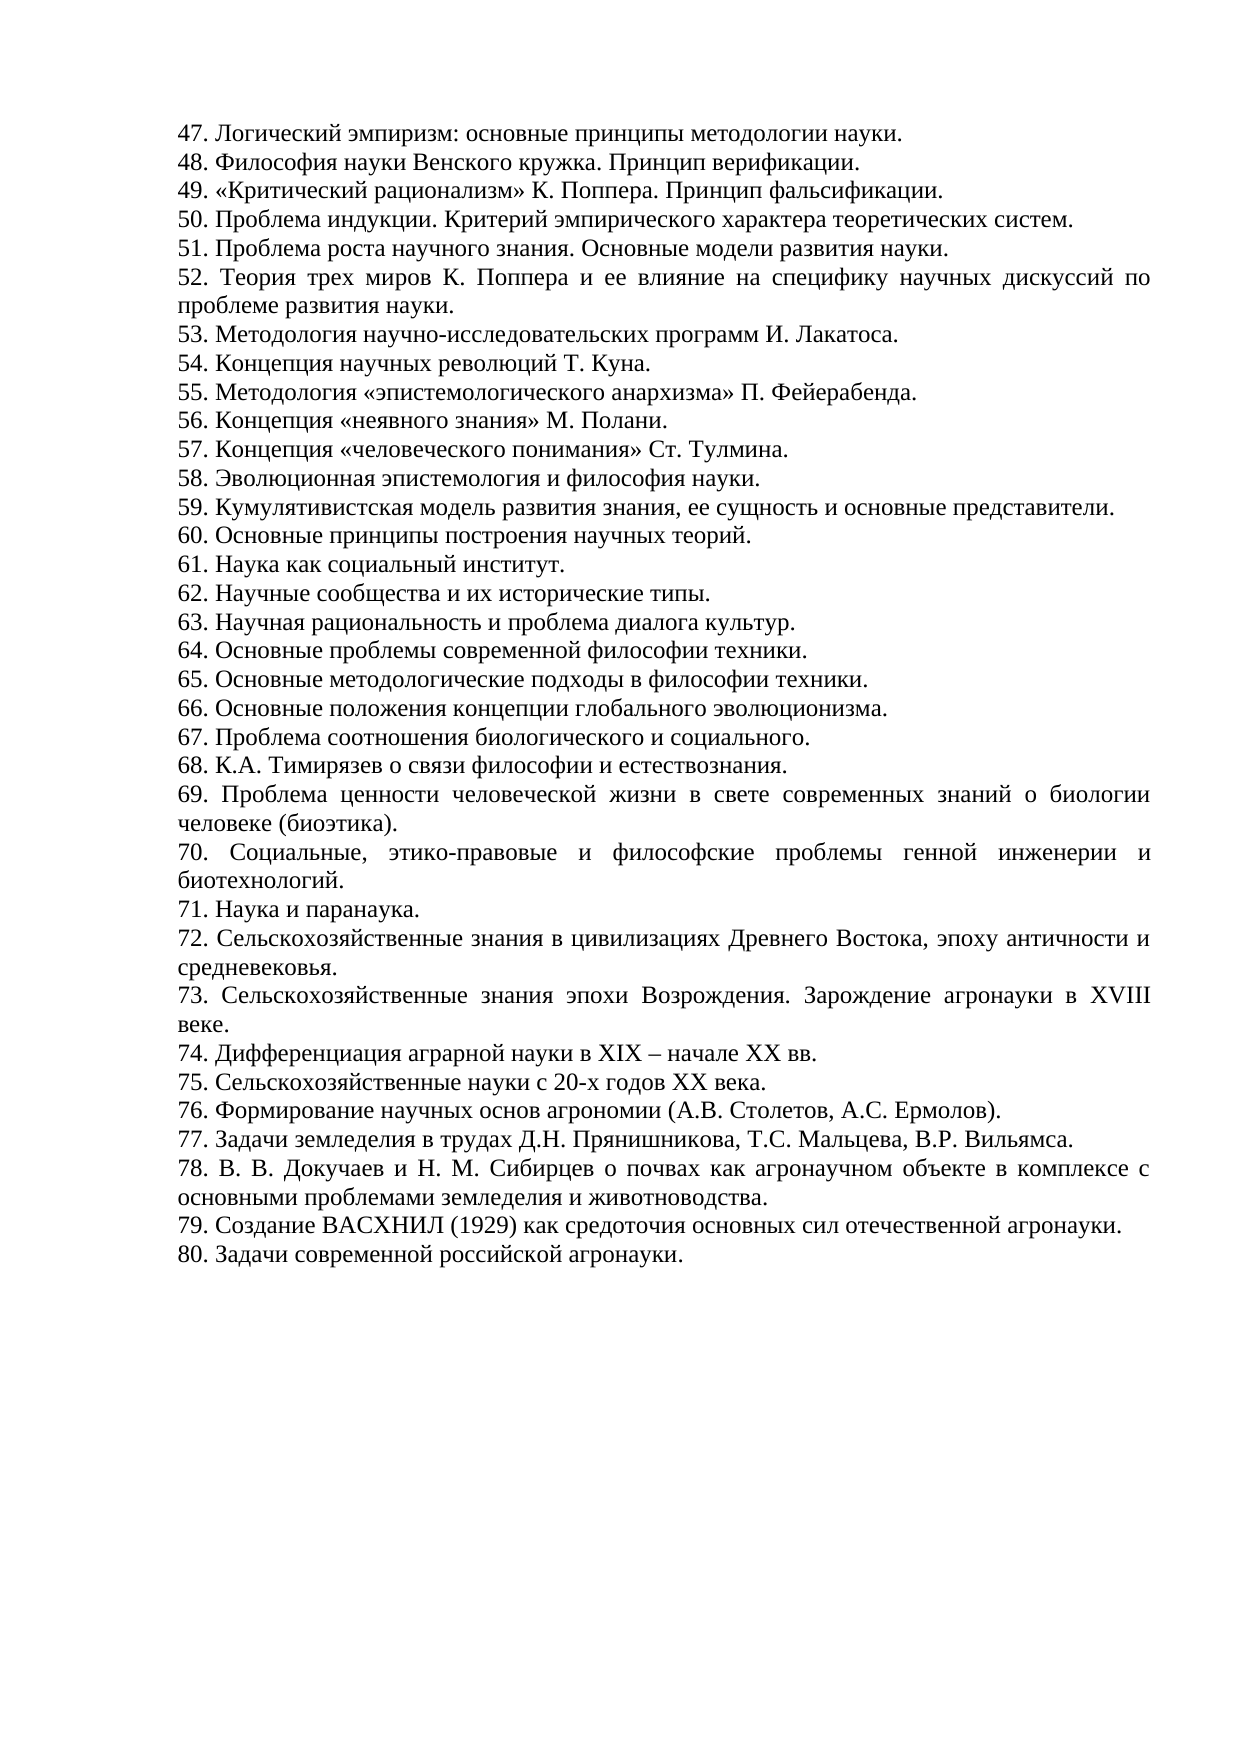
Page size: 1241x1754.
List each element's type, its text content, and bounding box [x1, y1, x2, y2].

text 77. Задачи земледелия в трудах Д.Н. Прянишникова, Т.С. Мальцева, В.Р. Вильямса. [177, 1124, 1152, 1153]
text 61. Наука как социальный институт. [177, 549, 1152, 578]
text 75. Сельскохозяйственные науки с 20-х годов ХХ века. [177, 1067, 1152, 1096]
text 76. Формирование научных основ агрономии (А.В. Столетов, А.С. Ермолов). [177, 1096, 1152, 1124]
text 80. Задачи современной российской агронауки. [177, 1239, 1152, 1268]
text 50. Проблема индукции. Критерий эмпирического характера теоретических систем. [177, 204, 1152, 233]
text 53. Методология научно-исследовательских программ И. Лакатоса. [177, 319, 1152, 348]
text 57. Концепция «человеческого понимания» Ст. Тулмина. [177, 434, 1152, 463]
text 79. Создание ВАСХНИЛ (1929) как средоточия основных сил отечественной агронауки. [177, 1211, 1152, 1239]
text 54. Концепция научных революций Т. Куна. [177, 348, 1152, 377]
text 52. Теория трех миров К. Поппера и ее влияние на специфику научных дискуссий по проблеме развития науки. [177, 262, 1152, 319]
text 66. Основные положения концепции глобального эволюционизма. [177, 693, 1152, 722]
text 72. Сельскохозяйственные знания в цивилизациях Древнего Востока, эпоху античности и средневековья. [177, 923, 1152, 981]
text 64. Основные проблемы современной философии техники. [177, 636, 1152, 664]
text 63. Научная рациональность и проблема диалога культур. [177, 607, 1152, 636]
text 51. Проблема роста научного знания. Основные модели развития науки. [177, 233, 1152, 262]
text 55. Методология «эпистемологического анархизма» П. Фейерабенда. [177, 377, 1152, 406]
text 67. Проблема соотношения биологического и социального. [177, 722, 1152, 751]
text 47. Логический эмпиризм: основные принципы методологии науки. [177, 118, 1152, 147]
text 69. Проблема ценности человеческой жизни в свете современных знаний о биологии человеке (биоэтика). [177, 779, 1152, 837]
text 62. Научные сообщества и их исторические типы. [177, 578, 1152, 607]
text 49. «Критический рационализм» К. Поппера. Принцип фальсификации. [177, 176, 1152, 204]
text 48. Философия науки Венского кружка. Принцип верификации. [177, 147, 1152, 176]
text 70. Социальные, этико-правовые и философские проблемы генной инженерии и биотехнологий. [177, 837, 1152, 894]
text 71. Наука и паранаука. [177, 894, 1152, 923]
text 58. Эволюционная эпистемология и философия науки. [177, 463, 1152, 492]
text 65. Основные методологические подходы в философии техники. [177, 664, 1152, 693]
text 68. К.А. Тимирязев о связи философии и естествознания. [177, 751, 1152, 779]
text 74. Дифференциация аграрной науки в ХIХ – начале ХХ вв. [177, 1038, 1152, 1067]
text 59. Кумулятивистская модель развития знания, ее сущность и основные представители. [177, 492, 1152, 521]
text 73. Сельскохозяйственные знания эпохи Возрождения. Зарождение агронауки в XVIII веке. [177, 981, 1152, 1038]
text 78. В. В. Докучаев и Н. М. Сибирцев о почвах как агронаучном объекте в комплексе с основными проблемами земледелия и животноводства. [177, 1153, 1152, 1211]
text 56. Концепция «неявного знания» М. Полани. [177, 406, 1152, 434]
text 60. Основные принципы построения научных теорий. [177, 521, 1152, 549]
